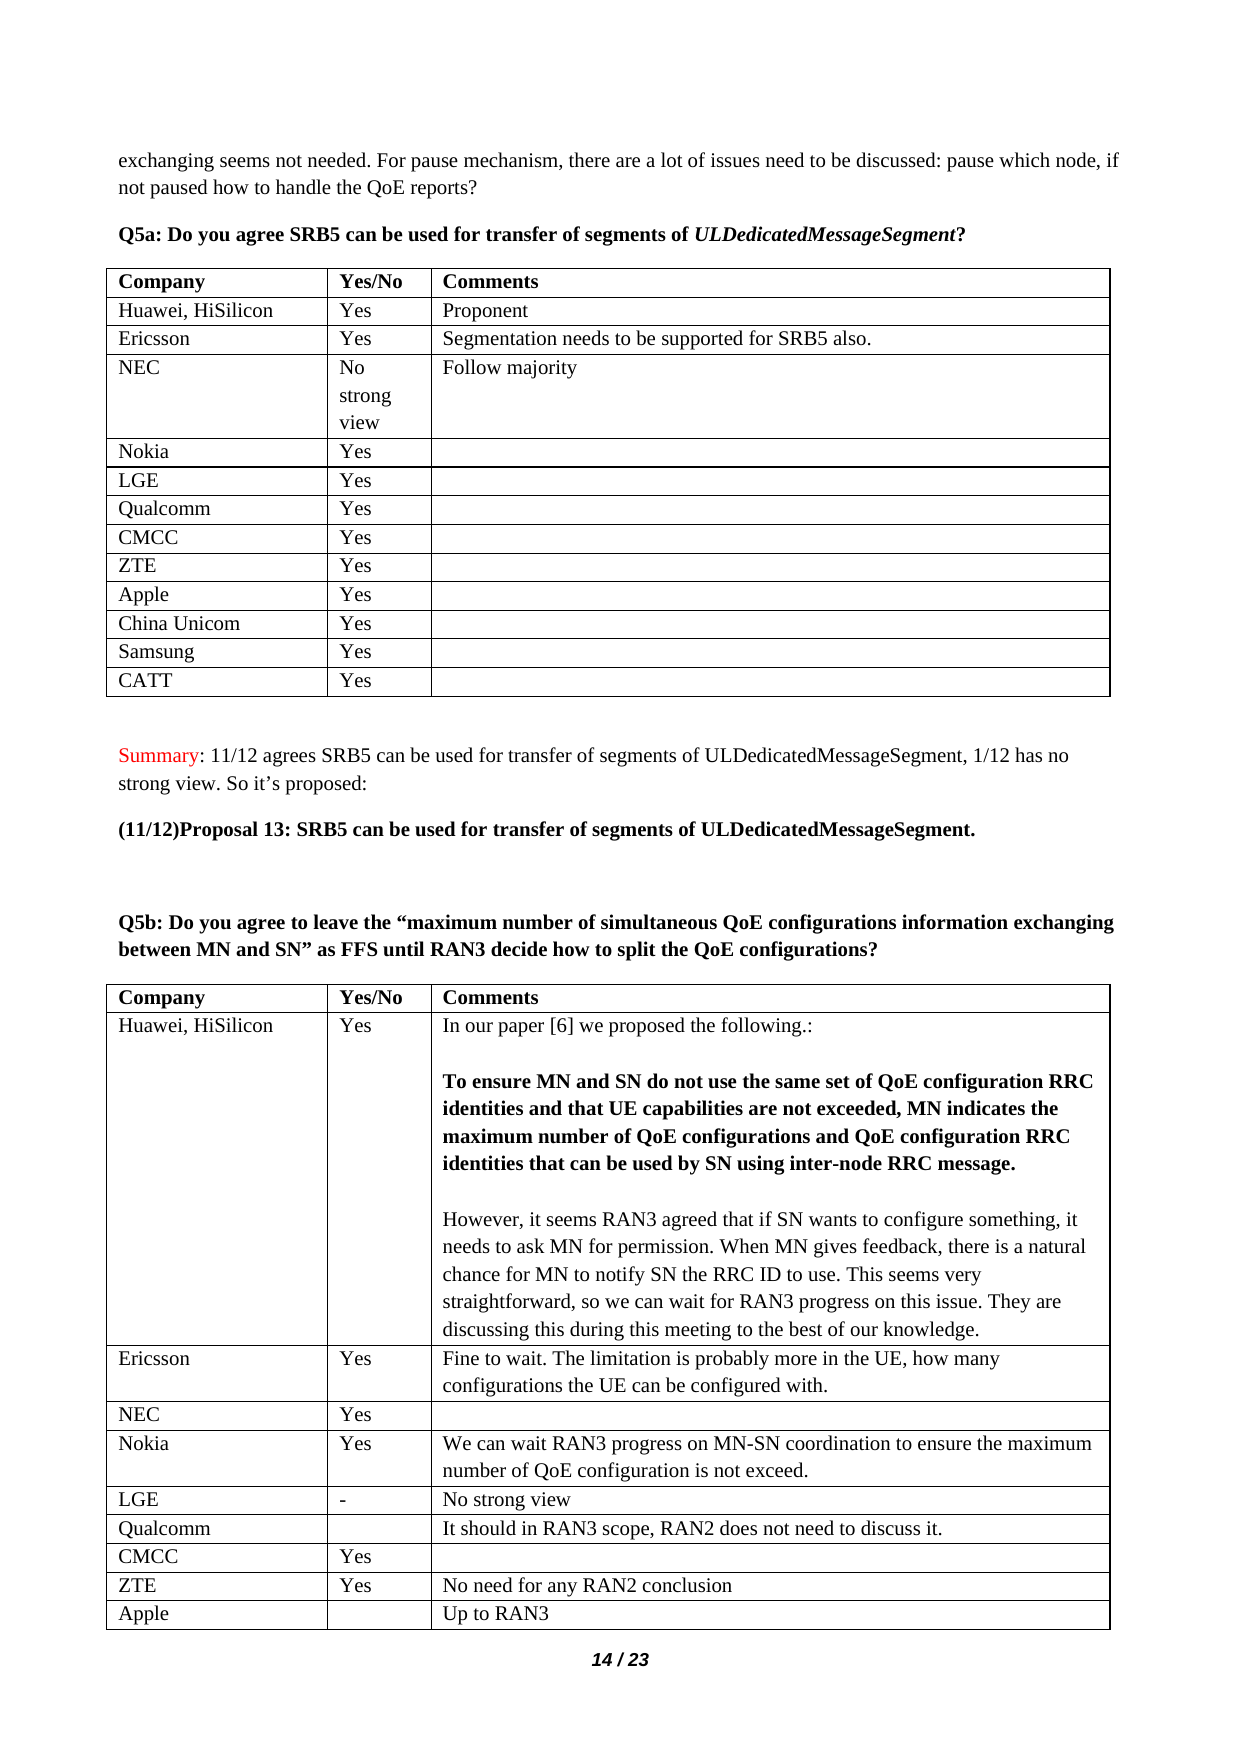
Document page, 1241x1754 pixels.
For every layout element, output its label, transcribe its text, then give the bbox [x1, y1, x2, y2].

table_cell [432, 496, 1109, 524]
table_cell [432, 639, 1109, 667]
table_cell Yes [328, 525, 431, 552]
table_cell Yes [328, 582, 431, 610]
table_header Comments [432, 985, 1109, 1012]
table_cell NEC [107, 1402, 327, 1429]
table_cell Yes [328, 611, 431, 638]
table_cell Qualcomm [107, 496, 327, 524]
table_header Comments [432, 269, 1109, 297]
table_cell Huawei, HiSilicon [107, 298, 327, 325]
table_header Yes/No [328, 985, 431, 1012]
table_cell Nokia [107, 439, 327, 466]
table_cell Ericsson [107, 326, 327, 354]
table_cell Yes [328, 1402, 431, 1429]
table_cell [432, 1402, 1109, 1429]
table_cell Yes [328, 1346, 431, 1401]
table_cell LGE [107, 1487, 327, 1514]
table_cell [432, 439, 1109, 466]
table_cell Yes [328, 1431, 431, 1486]
table_cell Yes [328, 468, 431, 495]
table_cell Apple [107, 582, 327, 610]
table_cell Yes [328, 668, 431, 696]
table_cell No need for any RAN2 conclusion [432, 1573, 1109, 1600]
table_cell ZTE [107, 1573, 327, 1600]
table_cell Apple [107, 1601, 327, 1629]
table_cell Yes [328, 1544, 431, 1572]
table_cell [432, 668, 1109, 696]
table_cell Samsung [107, 639, 327, 667]
table_cell CMCC [107, 1544, 327, 1572]
table_cell [432, 525, 1109, 552]
table_cell Fine to wait. The limitation is probably more in the UE, how many configurations the UE can be configured with. [432, 1346, 1109, 1401]
table_cell [432, 1544, 1109, 1572]
table_cell Ericsson [107, 1346, 327, 1401]
table_cell It should in RAN3 scope, RAN2 does not need to discuss it. [432, 1515, 1109, 1543]
table_cell Yes [328, 439, 431, 466]
table_cell Yes [328, 496, 431, 524]
table_cell LGE [107, 468, 327, 495]
table_cell China Unicom [107, 611, 327, 638]
table_cell CMCC [107, 525, 327, 552]
text Q5a: Do you agree SRB5 can be used for transfer of segments of ULDedicatedMessageSegment? [118, 222, 1122, 246]
table_cell Proponent [432, 298, 1109, 325]
table_cell Yes [328, 1573, 431, 1600]
table_cell ZTE [107, 554, 327, 581]
table_cell Yes [328, 1013, 431, 1344]
table_header Company [107, 985, 327, 1012]
table_cell [432, 468, 1109, 495]
text Q5b: Do you agree to leave the “maximum number of simultaneous QoE configurations information exchanging between MN and SN” as FFS until RAN3 decide how to split the QoE configurations? [118, 910, 1122, 961]
table_cell [328, 1601, 431, 1629]
table_cell Follow majority [432, 355, 1109, 438]
table_cell [328, 1515, 431, 1543]
table_cell NEC [107, 355, 327, 438]
table_cell [432, 611, 1109, 638]
table_cell No strong view [432, 1487, 1109, 1514]
table_cell No strong view [328, 355, 431, 438]
table_header Company [107, 269, 327, 297]
table_cell CATT [107, 668, 327, 696]
table_cell [432, 582, 1109, 610]
table_cell In our paper [6] we proposed the following.: To ensure MN and SN do not use the same set of QoE configuration RRC identities and that UE capabilities are not exceeded, MN indicates the maximum number of QoE configurations and QoE configuration RRC identities that can be used by SN using inter-node RRC message. However, it seems RAN3 agreed that if SN wants to configure something, it needs to ask MN for permission. When MN gives feedback, there is a natural chance for MN to notify SN the RRC ID to use. This seems very straightforward, so we can wait for RAN3 progress on this issue. They are discussing this during this meeting to the best of our knowledge. [432, 1013, 1109, 1344]
text (11/12)Proposal 13: SRB5 can be used for transfer of segments of ULDedicatedMessageSegment. [118, 817, 1122, 841]
table_cell Segmentation needs to be supported for SRB5 also. [432, 326, 1109, 354]
table_cell Nokia [107, 1431, 327, 1486]
table_cell [432, 554, 1109, 581]
table_cell Yes [328, 554, 431, 581]
table_cell Qualcomm [107, 1515, 327, 1543]
table_cell Yes [328, 639, 431, 667]
text Summary: 11/12 agrees SRB5 can be used for transfer of segments of ULDedicatedMessageSegment, 1/12 has no strong view. So it’s proposed: [118, 743, 1122, 795]
table_header Yes/No [328, 269, 431, 297]
table_cell Yes [328, 298, 431, 325]
table_cell We can wait RAN3 progress on MN-SN coordination to ensure the maximum number of QoE configuration is not exceed. [432, 1431, 1109, 1486]
table_cell - [328, 1487, 431, 1514]
table_cell Huawei, HiSilicon [107, 1013, 327, 1344]
table_cell Up to RAN3 [432, 1601, 1109, 1629]
table_cell Yes [328, 326, 431, 354]
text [118, 148, 1122, 199]
